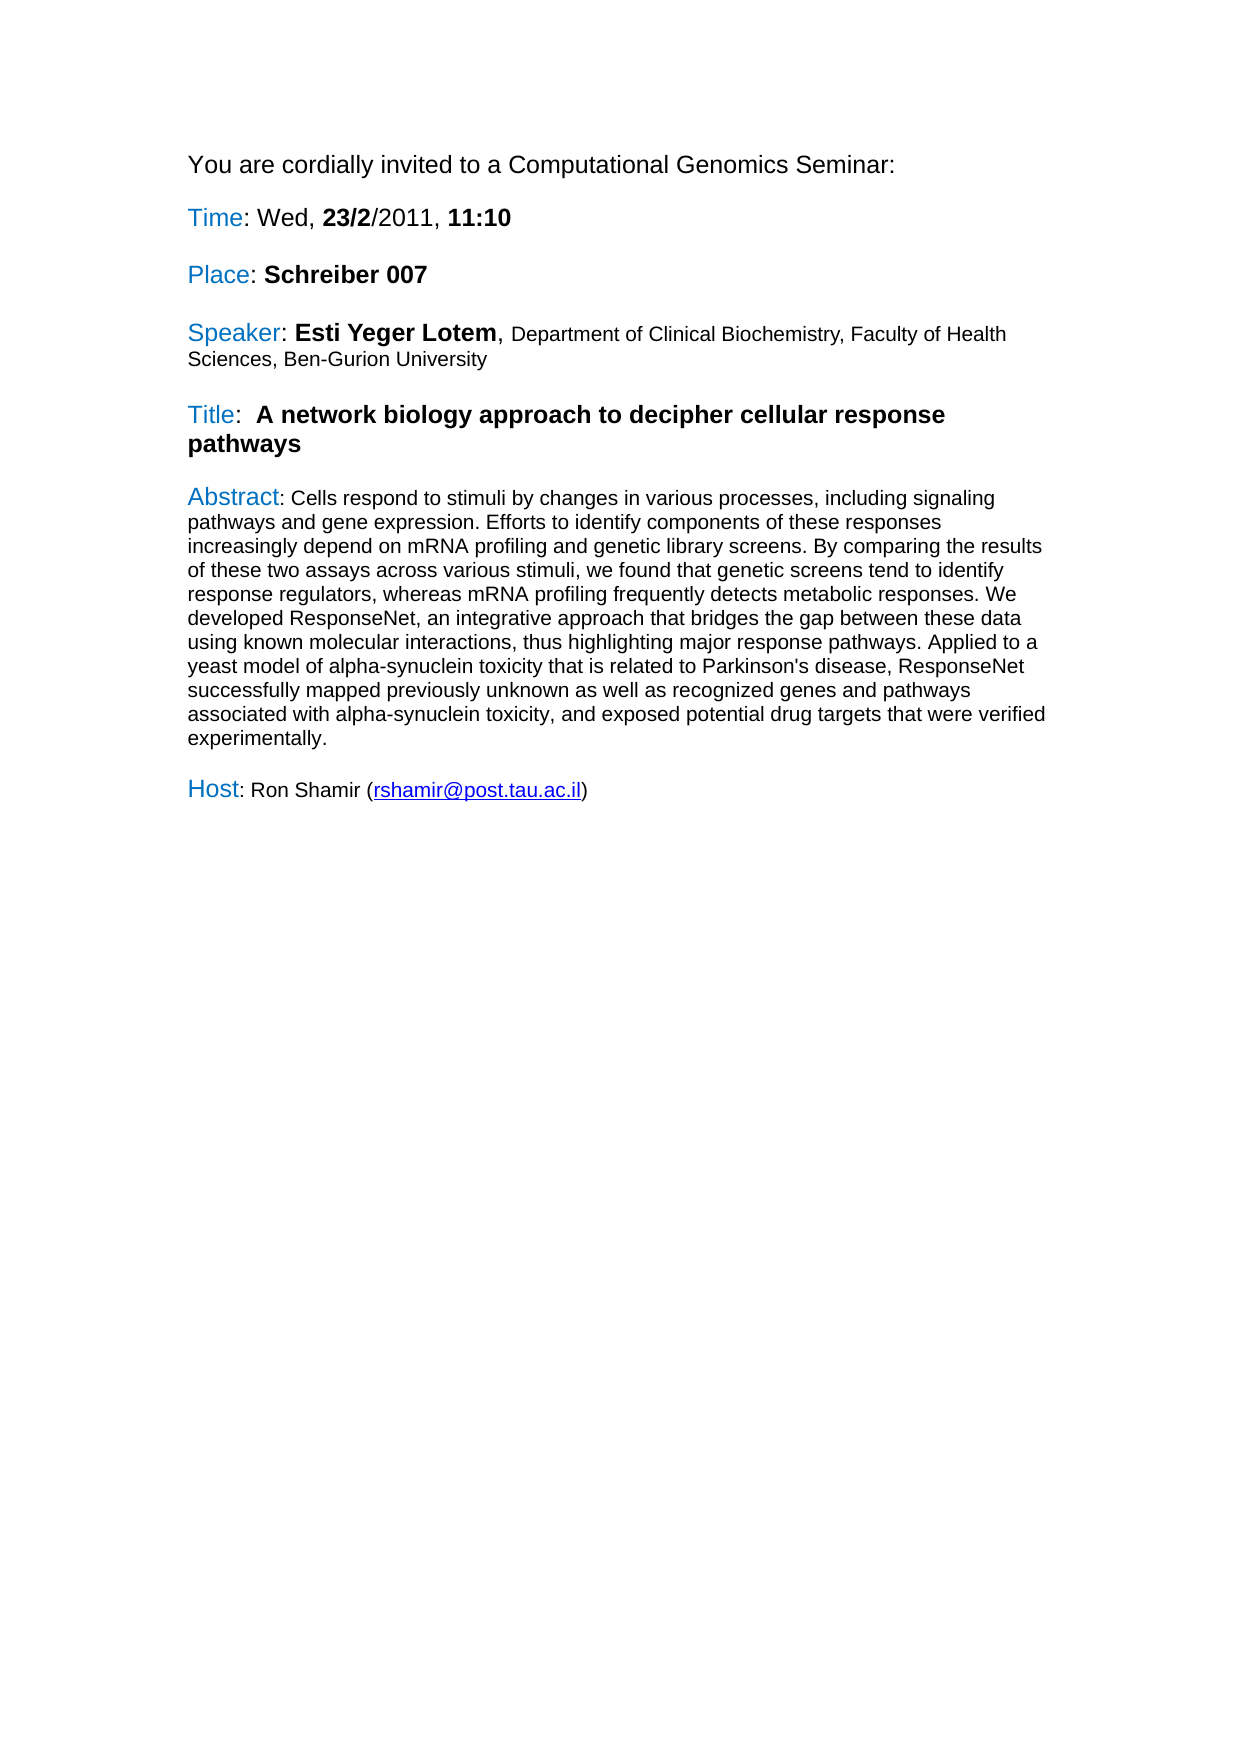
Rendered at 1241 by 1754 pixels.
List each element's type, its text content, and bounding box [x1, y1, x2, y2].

text Place: Schreiber 007 [187, 260, 1053, 289]
text Title: A network biology approach to decipher cellular response pathways [187, 400, 1053, 457]
text Host: Ron Shamir (rshamir@post.tau.ac.il) [187, 774, 1053, 802]
subtitle Speaker: Esti Yeger Lotem, Department of Clinical Biochemistry, Faculty of Health Sciences, Ben-Gurion University [187, 318, 1053, 371]
text Abstract: Cells respond to stimuli by changes in various processes, including signaling pathways and gene expression. Efforts to identify components of these responses increasingly depend on mRNA profiling and genetic library screens. By comparing the results of these two assays across various stimuli, we found that genetic screens tend to identify response regulators, whereas mRNA profiling frequently detects metabolic responses. We developed ResponseNet, an integrative approach that bridges the gap between these data using known molecular interactions, thus highlighting major response pathways. Applied to a yeast model of alpha-synuclein toxicity that is related to Parkinson's disease, ResponseNet successfully mapped previously unknown as well as recognized genes and pathways associated with alpha-synuclein toxicity, and exposed potential drug targets that were verified experimentally. [187, 481, 1053, 750]
text You are cordially invited to a Computational Genomics Seminar: [187, 150, 1053, 179]
text Time: Wed, 23/2/2011, 11:10 [187, 203, 1053, 231]
